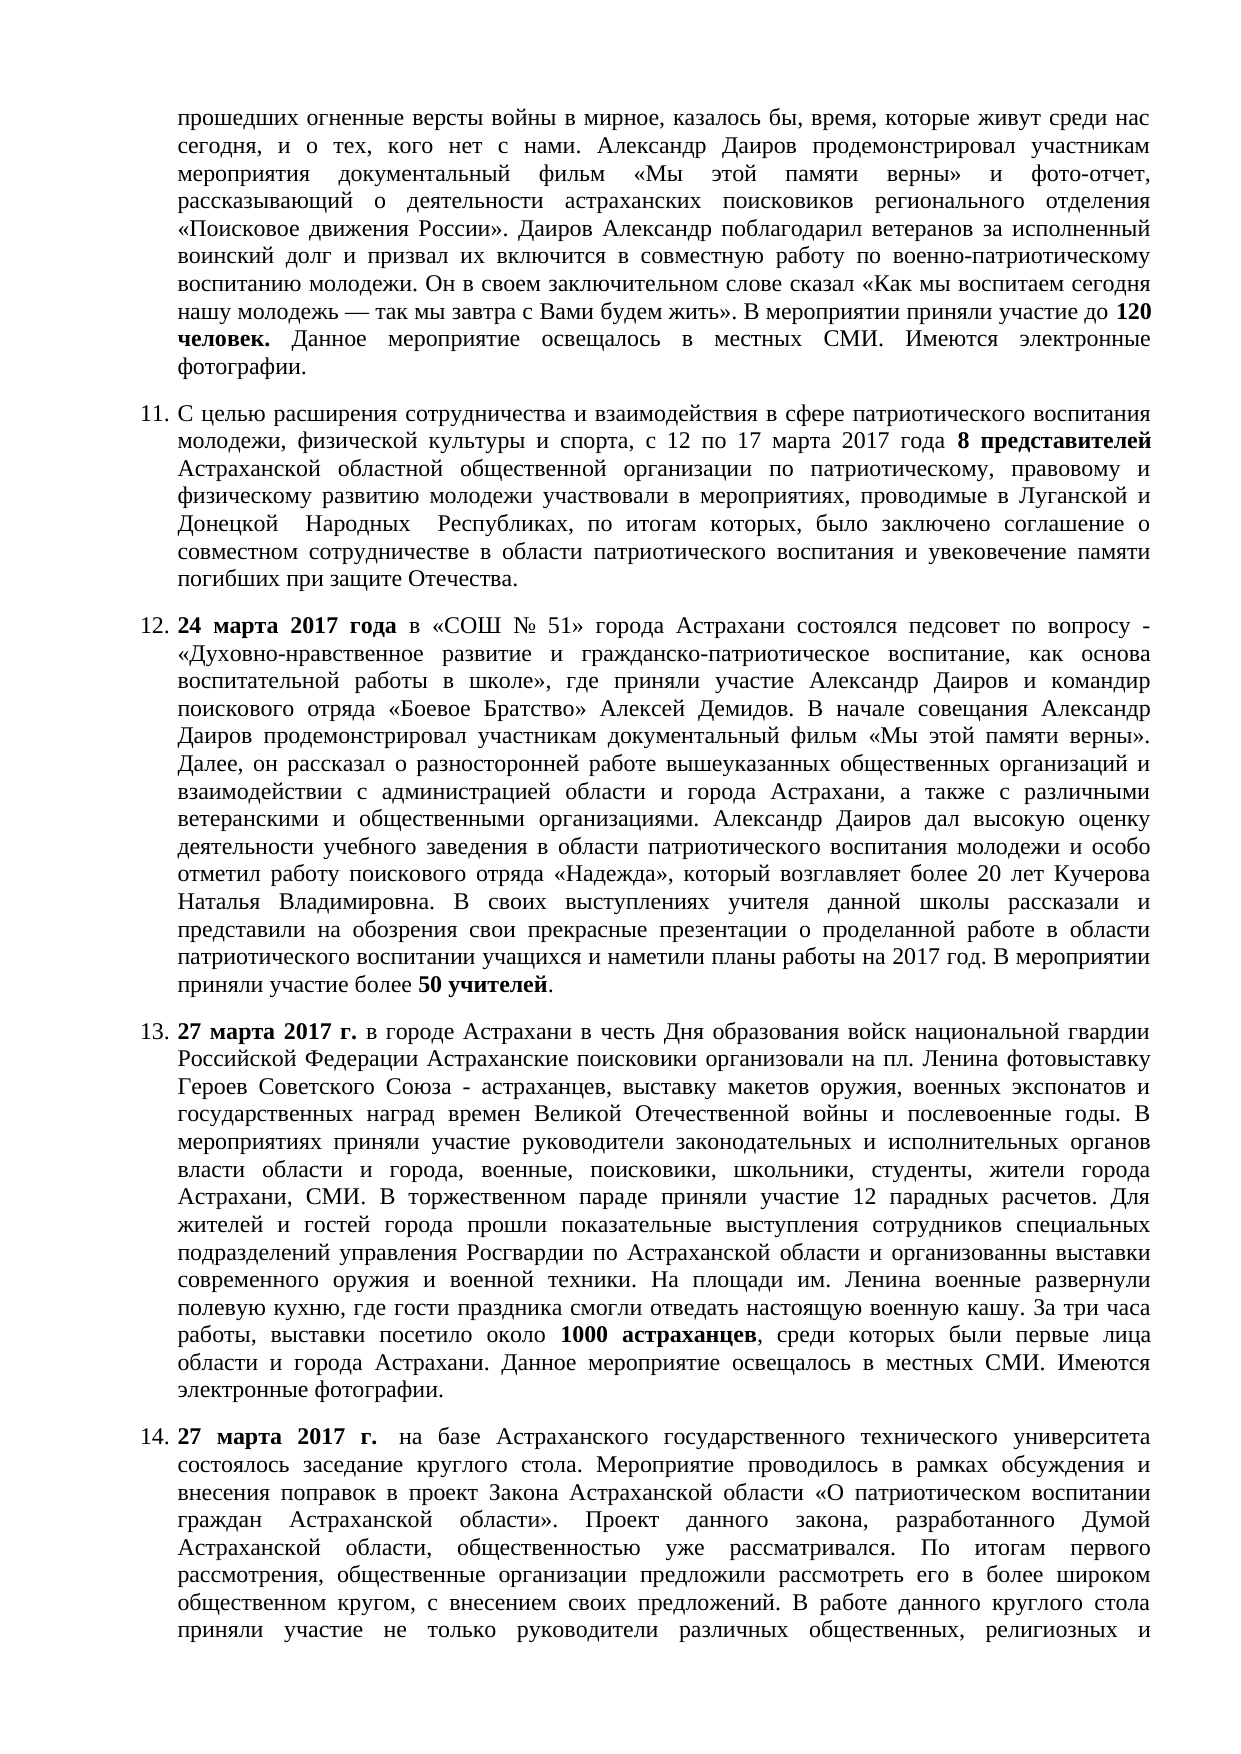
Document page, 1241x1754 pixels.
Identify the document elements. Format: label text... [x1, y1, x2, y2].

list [140, 103, 1152, 379]
list 27 марта 2017 г. в городе Астрахани в честь Дня образования войск национальной гвардии Российской Федерации Астраханские поисковики организовали на пл. Ленина фотовыставку Героев Советского Союза - астраханцев, выставку макетов оружия, военных экспонатов и государственных наград времен Великой Отечественной войны и послевоенные годы. В мероприятиях приняли участие руководители законодательных и исполнительных органов власти области и города, военные, поисковики, школьники, студенты, жители города Астрахани, СМИ. В торжественном параде приняли участие 12 парадных расчетов. Для жителей и гостей города прошли показательные выступления сотрудников специальных подразделений управления Росгвардии по Астраханской области и организованны выставки современного оружия и военной техники. На площади им. Ленина военные развернули полевую кухню, где гости праздника смогли отведать настоящую военную кашу. За три часа работы, выставки посетило около 1000 астраханцев, среди которых были первые лица области и города Астрахани. Данное мероприятие освещалось в местных СМИ. Имеются электронные фотографии. [140, 1017, 1152, 1403]
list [140, 1422, 1152, 1643]
list С целью расширения сотрудничества и взаимодействия в сфере патриотического воспитания молодежи, физической культуры и спорта, с 12 по 17 марта 2017 года 8 представителей Астраханской областной общественной организации по патриотическому, правовому и физическому развитию молодежи участвовали в мероприятиях, проводимые в Луганской и Донецкой Народных Республиках, по итогам которых, было заключено соглашение о совместном сотрудничестве в области патриотического воспитания и увековечение памяти погибших при защите Отечества. [140, 399, 1152, 592]
list 24 марта 2017 года в «СОШ № 51» города Астрахани состоялся педсовет по вопросу - «Духовно-нравственное развитие и гражданско-патриотическое воспитание, как основа воспитательной работы в школе», где приняли участие Александр Даиров и командир поискового отряда «Боевое Братство» Алексей Демидов. В начале совещания Александр Даиров продемонстрировал участникам документальный фильм «Мы этой памяти верны». Далее, он рассказал о разносторонней работе вышеуказанных общественных организаций и взаимодействии с администрацией области и города Астрахани, а также с различными ветеранскими и общественными организациями. Александр Даиров дал высокую оценку деятельности учебного заведения в области патриотического воспитания молодежи и особо отметил работу поискового отряда «Надежда», который возглавляет более 20 лет Кучерова Наталья Владимировна. В своих выступлениях учителя данной школы рассказали и представили на обозрения свои прекрасные презентации о проделанной работе в области патриотического воспитании учащихся и наметили планы работы на 2017 год. В мероприятии приняли участие более 50 учителей. [140, 611, 1152, 997]
